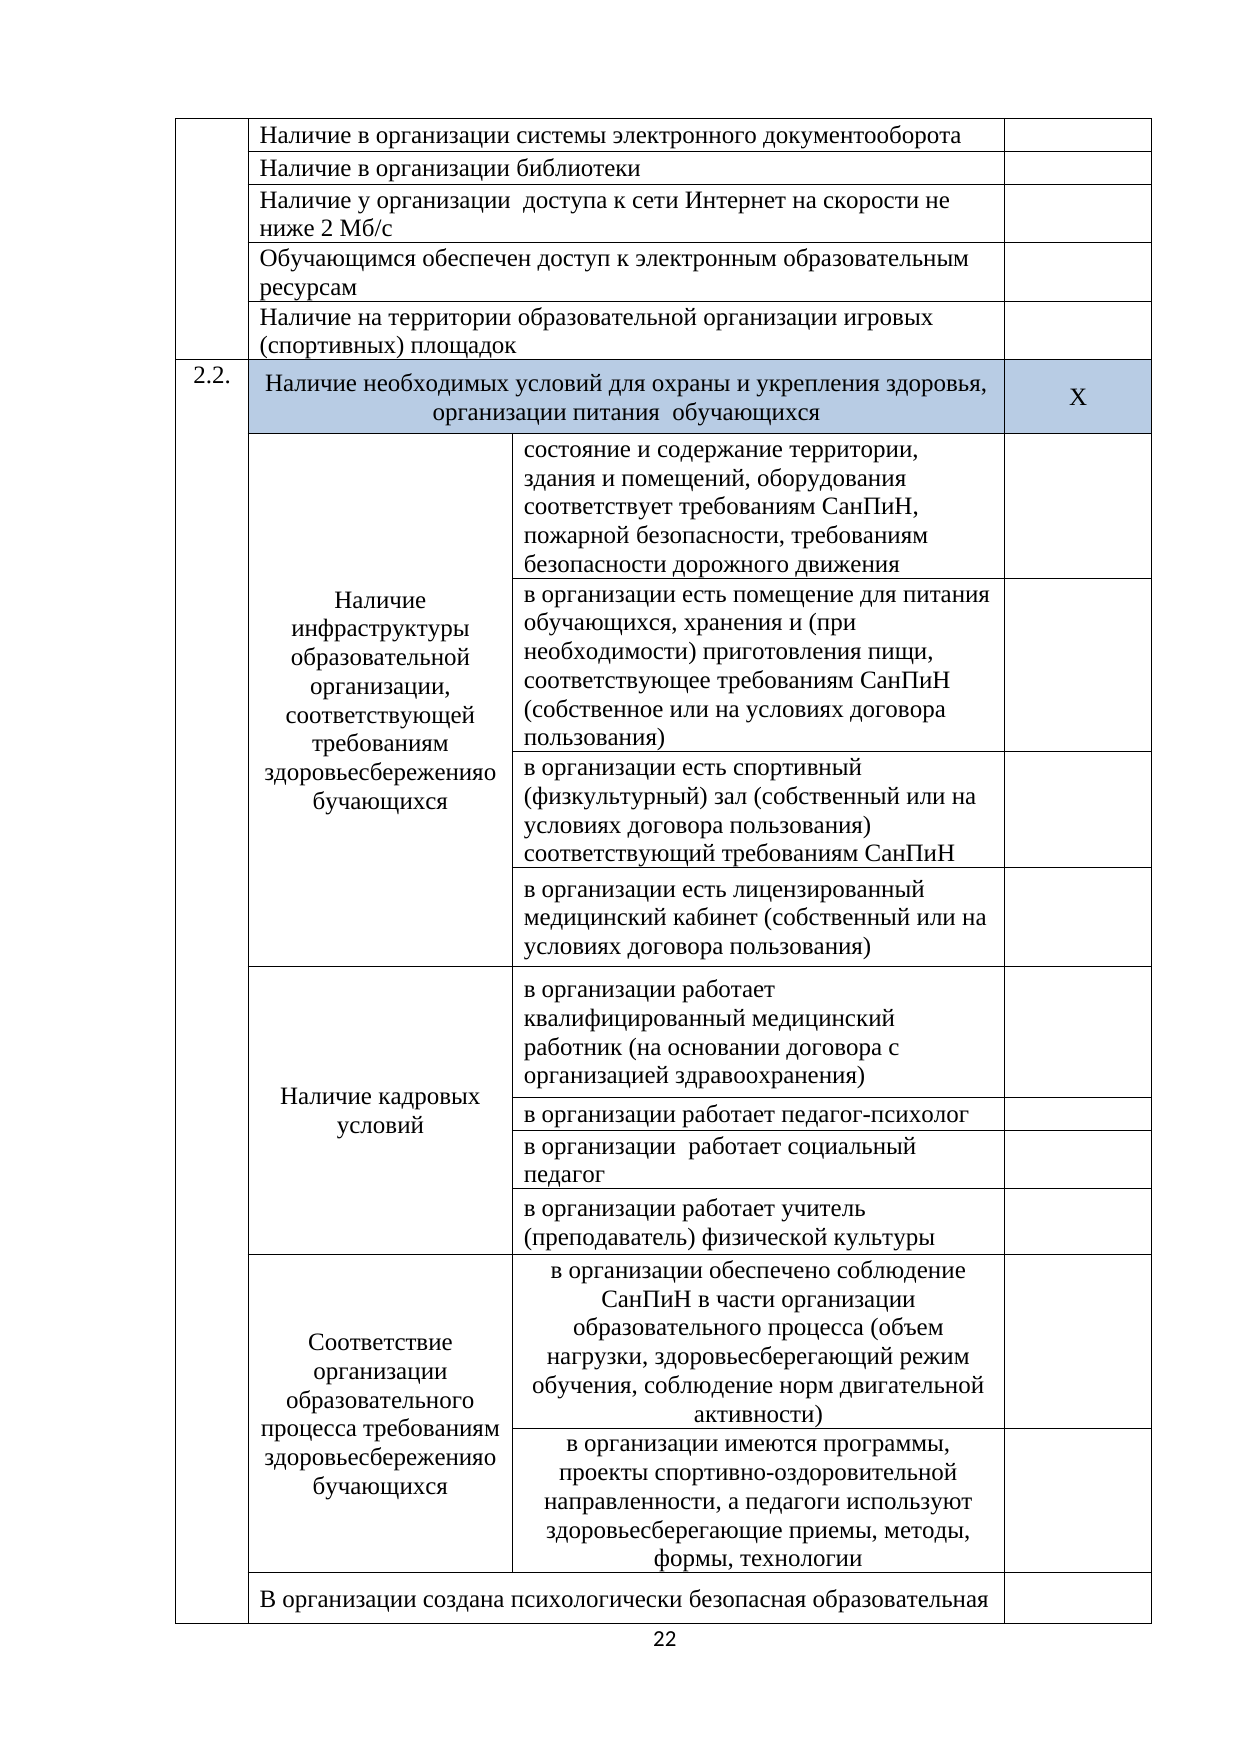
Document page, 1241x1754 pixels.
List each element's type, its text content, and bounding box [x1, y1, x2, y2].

table_cell [1005, 1573, 1151, 1623]
table_cell Обучающимся обеспечен доступ к электронным образовательным ресурсам [249, 243, 1004, 301]
table_cell [1005, 1429, 1151, 1572]
table_cell 2.2. [176, 360, 248, 1623]
table_cell Наличие инфраструктуры образовательной организации, соответствующей требованиям здоровьесбереженияобучающихся [249, 434, 512, 966]
table_cell Наличие в организации системы электронного документооборота [249, 119, 1004, 151]
table_cell [1005, 185, 1151, 242]
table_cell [249, 1573, 1004, 1623]
table_cell Наличие кадровых условий [249, 967, 512, 1254]
table_cell в организации есть помещение для питания обучающихся, хранения и (при необходимости) приготовления пищи, соответствующее требованиям СанПиН (собственное или на условиях договора пользования) [513, 579, 1004, 751]
table_cell Наличие необходимых условий для охраны и укрепления здоровья, организации питания обучающихся [249, 360, 1004, 433]
table_cell [1005, 302, 1151, 359]
table_cell Х [1005, 360, 1151, 433]
table_cell в организации работает квалифицированный медицинский работник (на основании договора с организацией здравоохранения) [513, 967, 1004, 1097]
table_cell Наличие на территории образовательной организации игровых (спортивных) площадок [249, 302, 1004, 359]
table_cell [1005, 1131, 1151, 1188]
table_cell [1005, 434, 1151, 578]
table_cell в организации есть спортивный (физкультурный) зал (собственный или на условиях договора пользования) соответствующий требованиям СанПиН [513, 752, 1004, 867]
table_cell в организации работает педагог-психолог [513, 1098, 1004, 1130]
table_cell в организации обеспечено соблюдение СанПиН в части организации образовательного процесса (объем нагрузки, здоровьесберегающий режим обучения, соблюдение норм двигательной активности) [513, 1255, 1004, 1427]
table_cell [1005, 1189, 1151, 1254]
table_cell в организации есть лицензированный медицинский кабинет (собственный или на условиях договора пользования) [513, 868, 1004, 966]
table_cell [1005, 1255, 1151, 1427]
table_cell [1005, 1098, 1151, 1130]
table_cell Наличие в организации библиотеки [249, 152, 1004, 184]
table_cell в организации имеются программы, проекты спортивно-оздоровительной направленности, а педагоги используют здоровьесберегающие приемы, методы, формы, технологии [513, 1429, 1004, 1572]
table_cell [1005, 752, 1151, 867]
table_cell [1005, 119, 1151, 151]
table_cell Соответствие организации образовательного процесса требованиям здоровьесбереженияобучающихся [249, 1255, 512, 1572]
table_cell состояние и содержание территории, здания и помещений, оборудования соответствует требованиям СанПиН, пожарной безопасности, требованиям безопасности дорожного движения [513, 434, 1004, 578]
table_cell [1005, 579, 1151, 751]
table_cell в организации работает учитель (преподаватель) физической культуры [513, 1189, 1004, 1254]
table_cell [1005, 152, 1151, 184]
table_cell [1005, 967, 1151, 1097]
table_cell [1005, 243, 1151, 301]
table_cell Наличие у организации доступа к сети Интернет на скорости не ниже 2 Мб/с [249, 185, 1004, 242]
table_cell в организации работает социальный педагог [513, 1131, 1004, 1188]
table_cell [1005, 868, 1151, 966]
